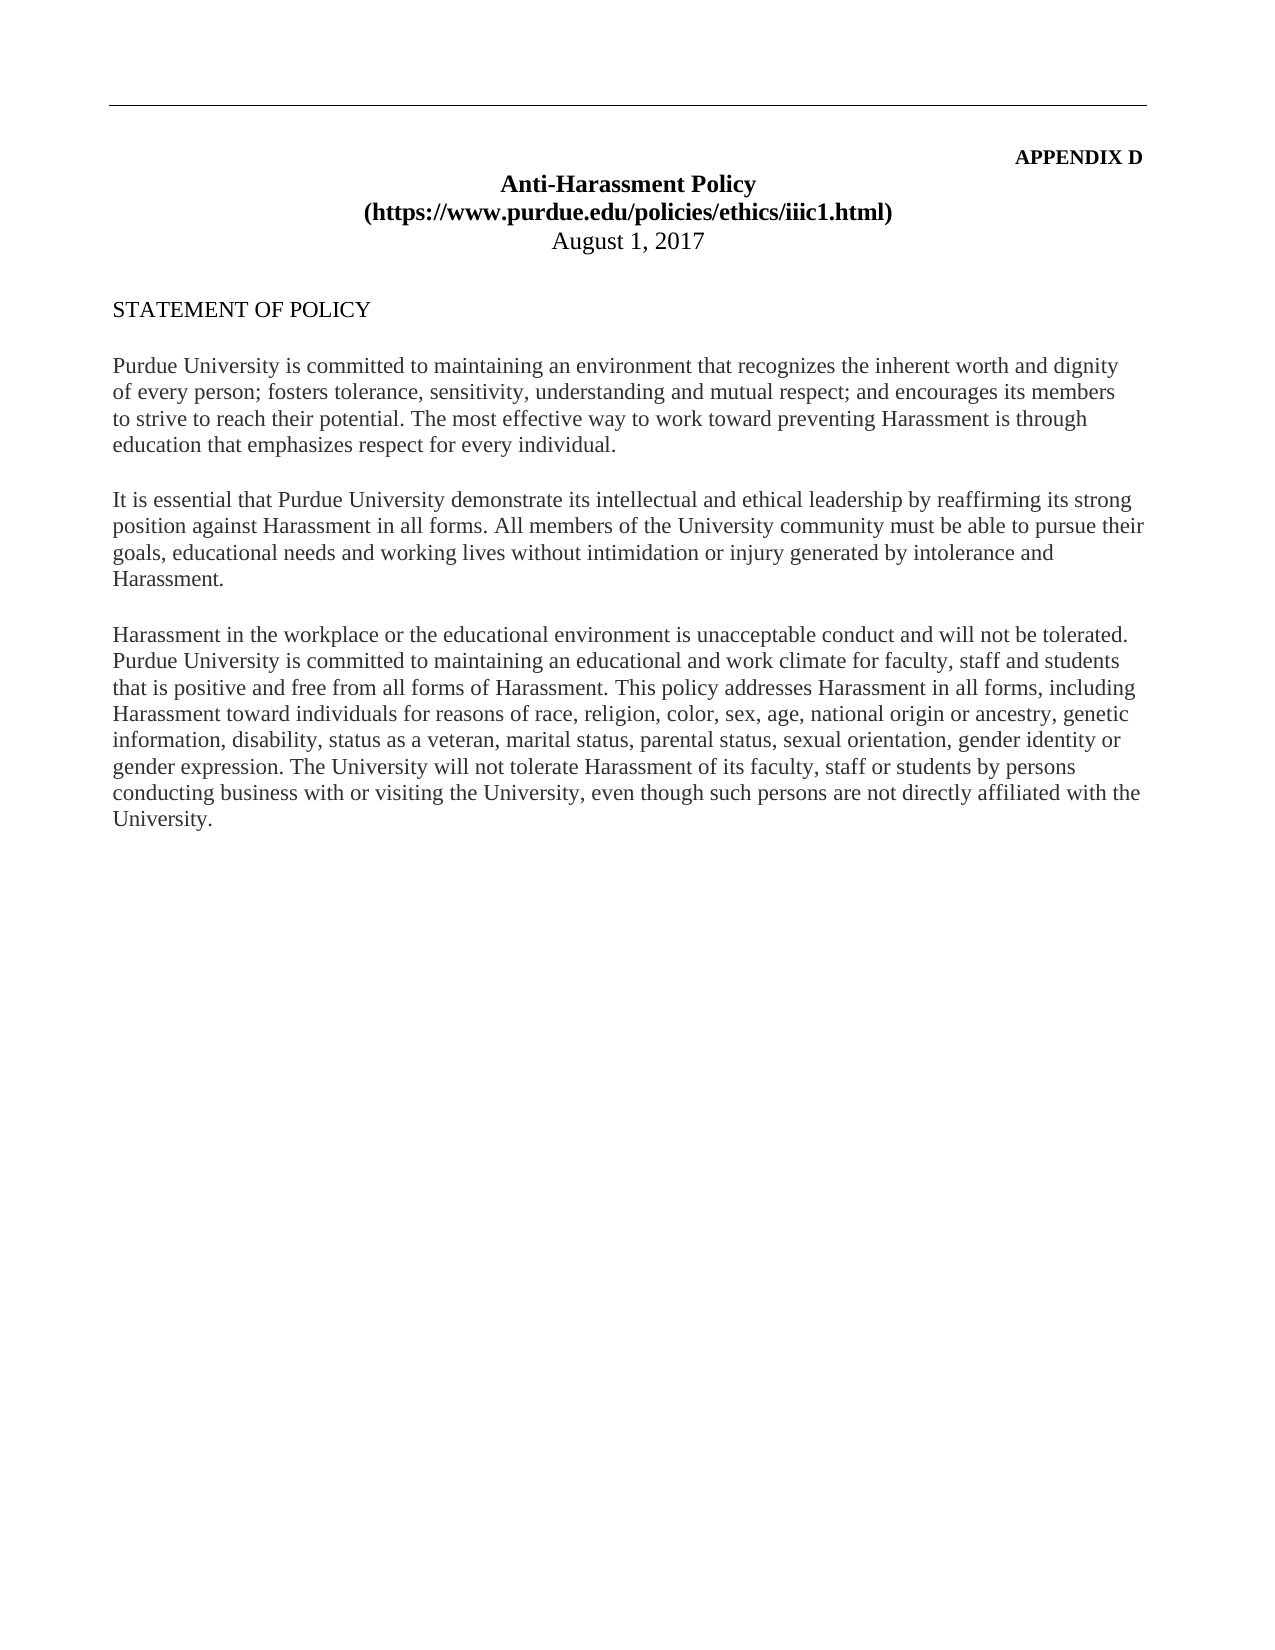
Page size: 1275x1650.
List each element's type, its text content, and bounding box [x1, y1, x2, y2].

text Harassment in the workplace or the educational environment is unacceptable conduct and will not be tolerated. Purdue University is committed to maintaining an educational and work climate for faculty, staff and students that is positive and free from all forms of Harassment. This policy addresses Harassment in all forms, including Harassment toward individuals for reasons of race, religion, color, sex, age, national origin or ancestry, genetic information, disability, status as a veteran, marital status, parental status, sexual orientation, gender identity or gender expression. The University will not tolerate Harassment of its faculty, staff or students by persons conducting business with or visiting the University, even though such persons are not directly affiliated with the University. [112, 621, 1149, 832]
text STATEMENT OF POLICY [112, 296, 1223, 322]
subtitle Anti-Harassment Policy (https://www.purdue.edu/policies/ethics/iiic1.html) August 1, 2017 [359, 170, 897, 254]
text Purdue University is committed to maintaining an environment that recognizes the inherent worth and dignity of every person; fosters tolerance, sensitivity, understanding and mutual respect; and encourages its members to strive to reach their potential. The most effective way to work toward preventing Harassment is through education that emphasizes respect for every individual. [112, 352, 1136, 457]
text It is essential that Purdue University demonstrate its intellectual and ethical leadership by reaffirming its strong position against Harassment in all forms. All members of the University community must be able to pursue their goals, educational needs and working lives without intimidation or injury generated by intolerance and Harassment. [112, 486, 1149, 592]
text APPENDIX D [33, 146, 1144, 169]
